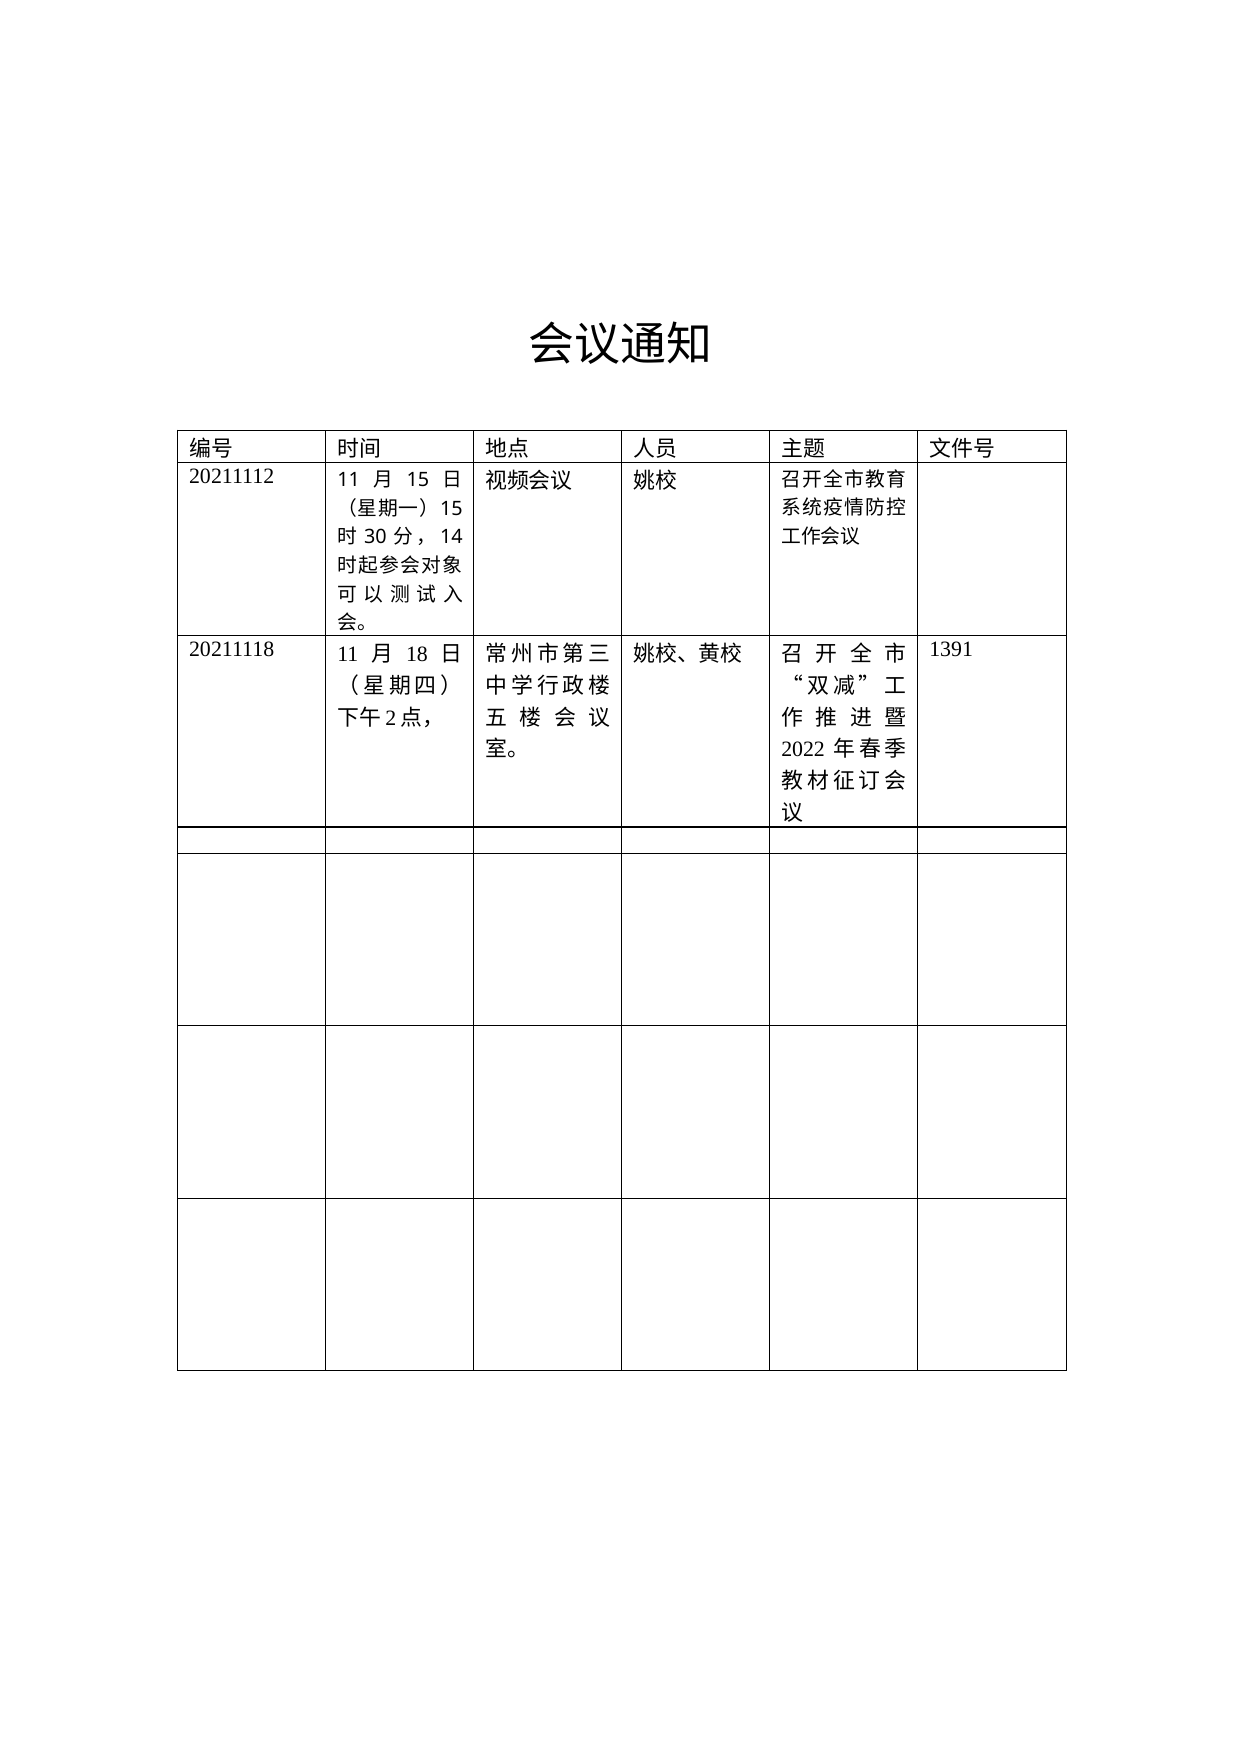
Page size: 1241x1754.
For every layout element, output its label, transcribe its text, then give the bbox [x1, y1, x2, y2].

table_cell 召开全市教育系统疫情防控工作会议 [770, 463, 917, 635]
table_cell [178, 1199, 325, 1370]
table_cell 11月18日（星期四）下午2点， [326, 636, 473, 826]
table_header 主题 [770, 431, 917, 462]
table_cell [918, 463, 1066, 635]
table_cell [474, 828, 621, 853]
table_cell [770, 1026, 917, 1198]
table_cell [326, 1026, 473, 1198]
text 会议通知 [187, 292, 1053, 389]
table_cell [178, 828, 325, 853]
table_cell 20211118 [178, 636, 325, 826]
table_cell [918, 828, 1066, 853]
table_cell [326, 854, 473, 1025]
table_cell 20211112 [178, 463, 325, 635]
table_cell [178, 854, 325, 1025]
table_cell [918, 854, 1066, 1025]
table_cell 视频会议 [474, 463, 621, 635]
table_cell 11月15日（星期一）15时30分，14时起参会对象可以测试入会。 [326, 463, 473, 635]
table_cell [770, 828, 917, 853]
table_cell [622, 1026, 769, 1198]
table_header 时间 [326, 431, 473, 462]
table_cell [918, 1026, 1066, 1198]
table_cell [474, 854, 621, 1025]
table_cell [622, 828, 769, 853]
table_cell [178, 1026, 325, 1198]
table_cell [474, 1199, 621, 1370]
table_header 地点 [474, 431, 621, 462]
table_cell 召开全市“双减”工作推进暨2022年春季教材征订会议 [770, 636, 917, 826]
table_cell 姚校 [622, 463, 769, 635]
table_cell 姚校、黄校 [622, 636, 769, 826]
table_cell [622, 1199, 769, 1370]
table_cell [918, 1199, 1066, 1370]
table_header 人员 [622, 431, 769, 462]
table_header 文件号 [918, 431, 1066, 462]
table_cell [622, 854, 769, 1025]
table_cell 1391 [918, 636, 1066, 826]
table_cell [326, 1199, 473, 1370]
table_cell [474, 1026, 621, 1198]
table_header 编号 [178, 431, 325, 462]
table_cell 常州市第三中学行政楼五楼会议室。 [474, 636, 621, 826]
table_cell [770, 854, 917, 1025]
table_cell [326, 828, 473, 853]
table_cell [770, 1199, 917, 1370]
